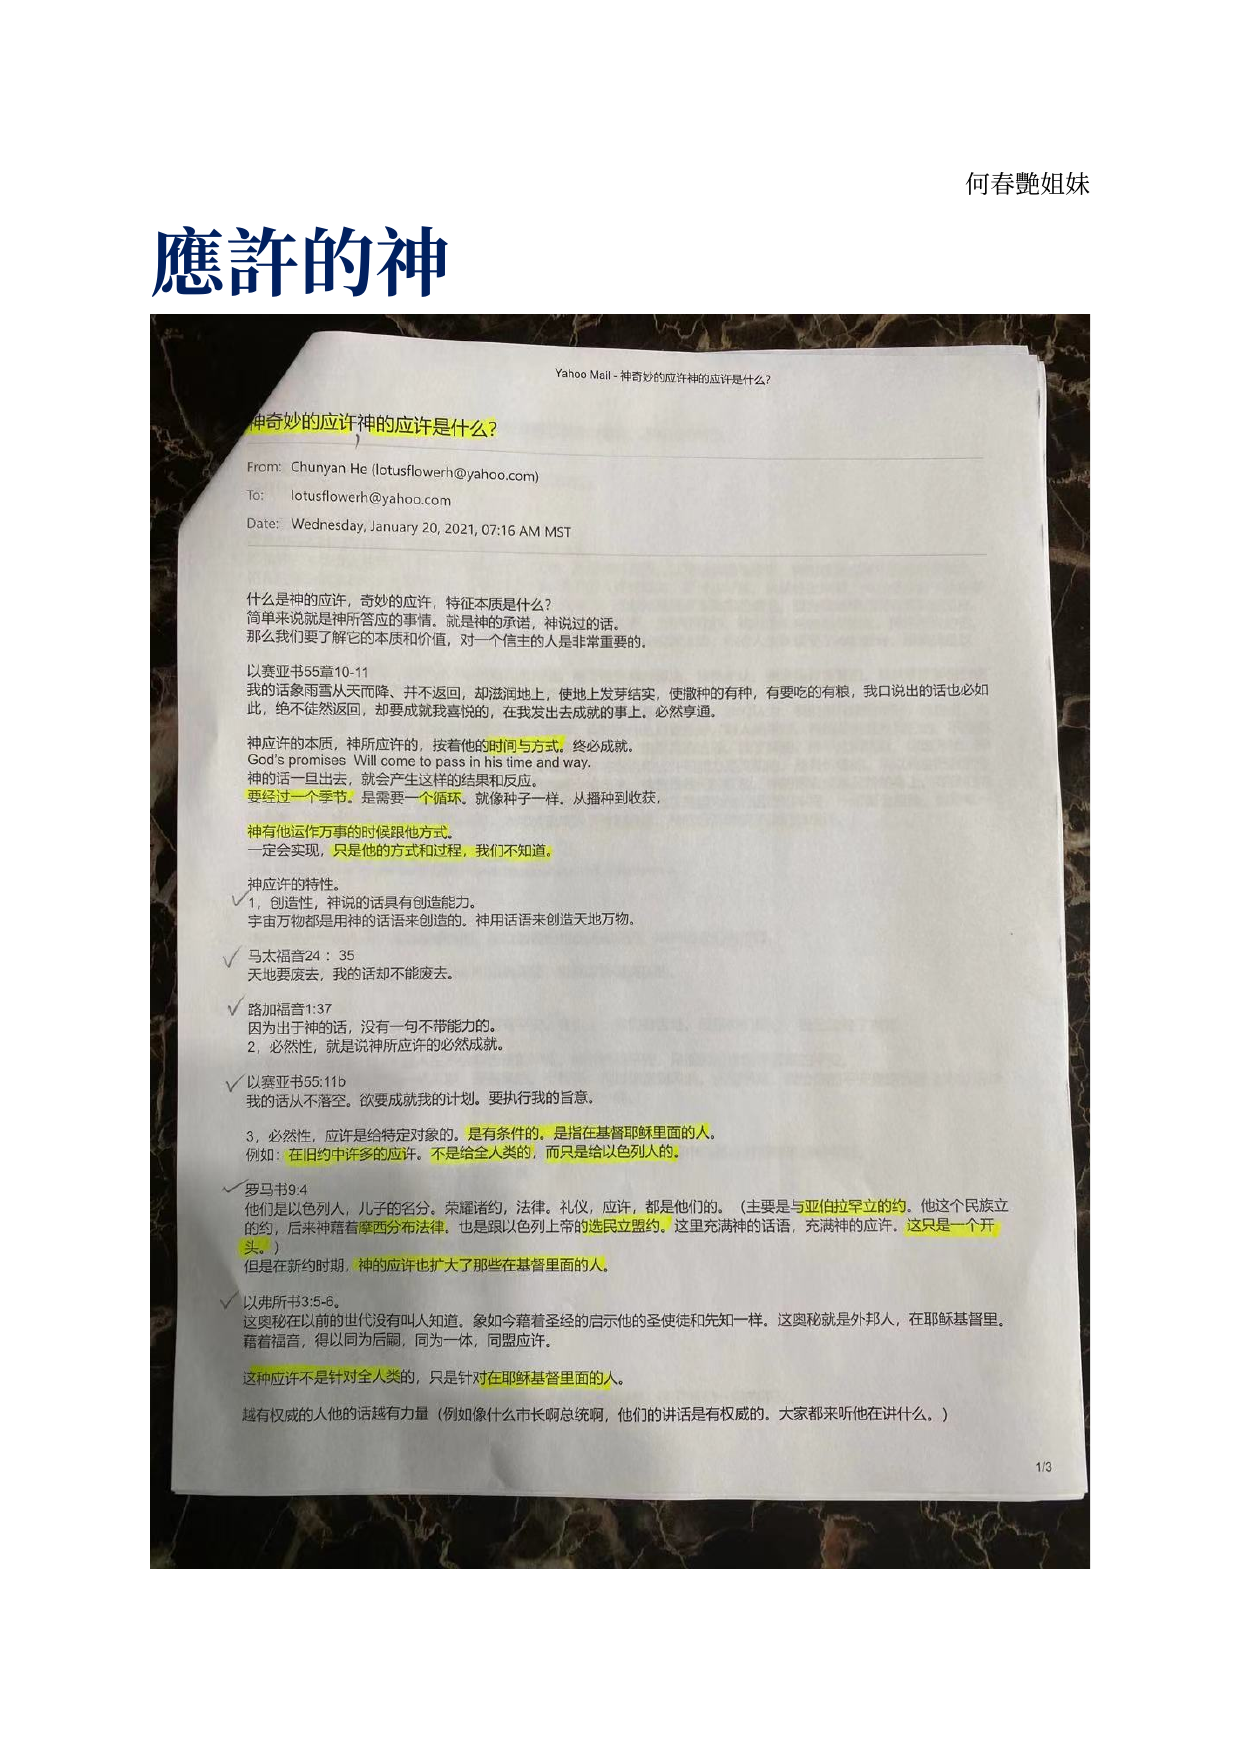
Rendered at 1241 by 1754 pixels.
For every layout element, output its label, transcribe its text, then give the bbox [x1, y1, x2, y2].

picture [150, 314, 1091, 1569]
text 應許的神 [150, 202, 1090, 314]
text 何春艷姐妹 [150, 164, 1090, 202]
